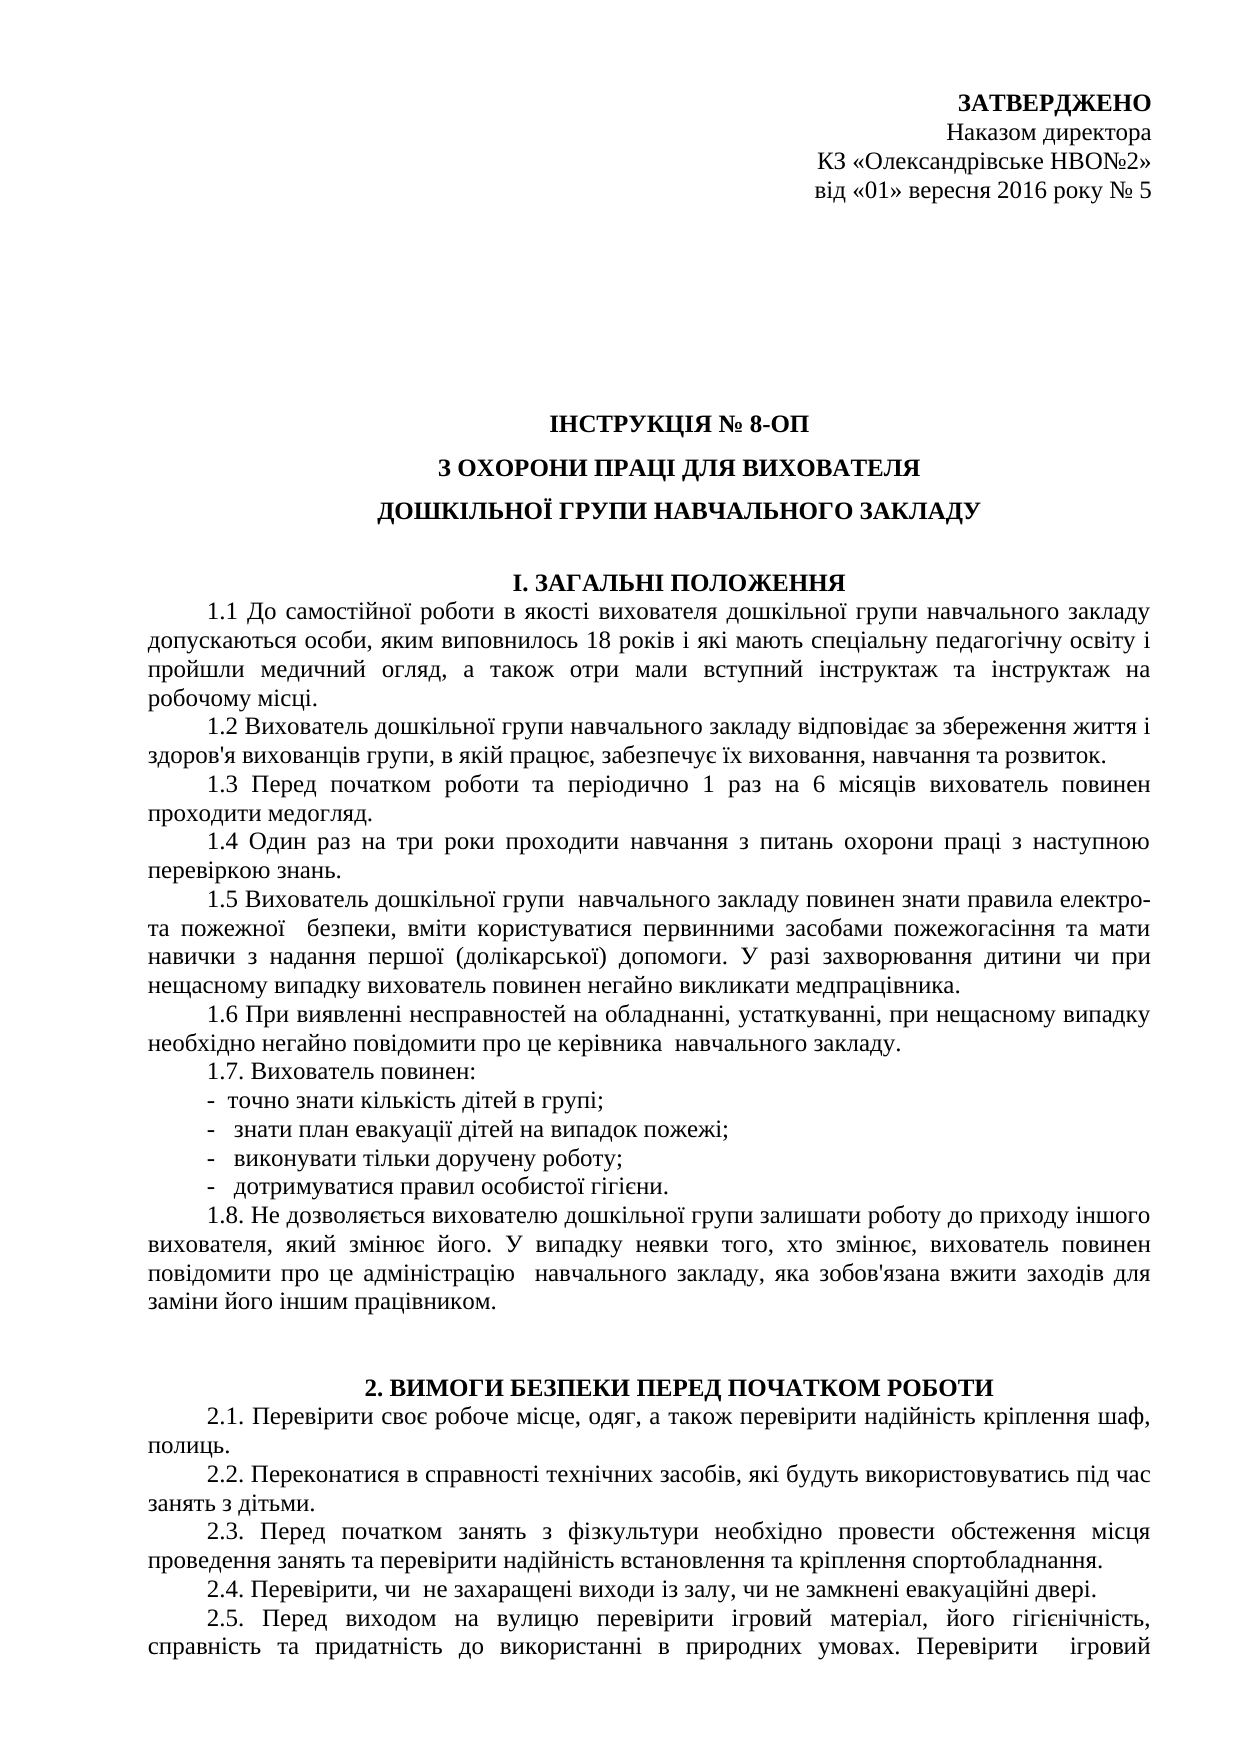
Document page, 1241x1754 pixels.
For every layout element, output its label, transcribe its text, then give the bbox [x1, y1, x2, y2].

text - точно знати кількість дітей в групі; [148, 1085, 1152, 1114]
text 1.4 Один раз на три роки проходити навчання з питань охорони праці з наступною перевіркою знань. [148, 826, 1152, 884]
text І. ЗАГАЛЬНІ ПОЛОЖЕННЯ [148, 568, 1152, 596]
subtitle ЗАТВЕРДЖЕНО [148, 88, 1152, 117]
text Наказом директора [148, 117, 1152, 146]
text 1.3 Перед початком роботи та періодично 1 раз на 6 місяців вихователь повинен проходити медогляд. [148, 769, 1152, 826]
text 1.1 До самостійної роботи в якості вихователя дошкільної групи навчального закладу допускаються особи, яким виповнилось 18 років і які мають спеціальну педагогічну освіту і пройшли медичний огляд, а також отри мали вступний інструктаж та інструктаж на робочому місці. [148, 596, 1152, 711]
text ІНСТРУКЦІЯ № 8-ОП [148, 409, 1152, 438]
text 1.2 Вихователь дошкільної групи навчального закладу відповідає за збереження життя і здоров'я вихованців групи, в якій працює, забезпечує їх виховання, навчання та розвиток. [148, 711, 1152, 769]
text - виконувати тільки доручену роботу; [148, 1143, 1152, 1171]
text 1.7. Вихователь повинен: [148, 1056, 1152, 1085]
text 1.8. Не дозволяється вихователю дошкільної групи залишати роботу до приходу іншого вихователя, який змінює його. У випадку неявки того, хто змінює, вихователь повинен повідомити про це адміністрацію навчального закладу, яка зобов'язана вжити заходів для заміни його іншим працівником. [148, 1200, 1152, 1315]
text - знати план евакуації дітей на випадок пожежі; [148, 1114, 1152, 1143]
text З ОХОРОНИ ПРАЦІ ДЛЯ ВИХОВАТЕЛЯ [148, 453, 1152, 481]
text від «01» вересня 2016 року № 5 [148, 175, 1152, 203]
text 1.5 Вихователь дошкільної групи навчального закладу повинен знати правила електро- та пожежної безпеки, вміти користуватися первинними засобами пожежогасіння та мати навички з надання першої (долікарської) допомоги. У разі захворювання дитини чи при нещасному випадку вихователь повинен негайно викликати медпрацівника. [148, 884, 1152, 999]
text 2.4. Перевірити, чи не захаращені виходи із залу, чи не замкнені евакуаційні двері. [148, 1574, 1152, 1603]
text - дотримуватися правил особистої гігієни. [148, 1171, 1152, 1200]
text 2.2. Переконатися в справності технічних засобів, які будуть використовуватись під час занять з дітьми. [148, 1459, 1152, 1516]
text КЗ «Олександрівське НВО№2» [148, 146, 1152, 175]
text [148, 1603, 1152, 1660]
text ДОШКІЛЬНОЇ ГРУПИ НАВЧАЛЬНОГО ЗАКЛАДУ [148, 496, 1152, 524]
text 2.1. Перевірити своє робоче місце, одяг, а також перевірити надійність кріплення шаф, полиць. [148, 1401, 1152, 1459]
text 2.3. Перед початком занять з фізкультури необхідно провести обстеження місця проведення занять та перевірити надійність встановлення та кріплення спортобладнання. [148, 1516, 1152, 1574]
text 1.6 При виявленні несправностей на обладнанні, устаткуванні, при нещасному випадку необхідно негайно повідомити про це керівника навчального закладу. [148, 999, 1152, 1056]
text 2. ВИМОГИ БЕЗПЕКИ ПЕРЕД ПОЧАТКОМ РОБОТИ [148, 1373, 1152, 1401]
